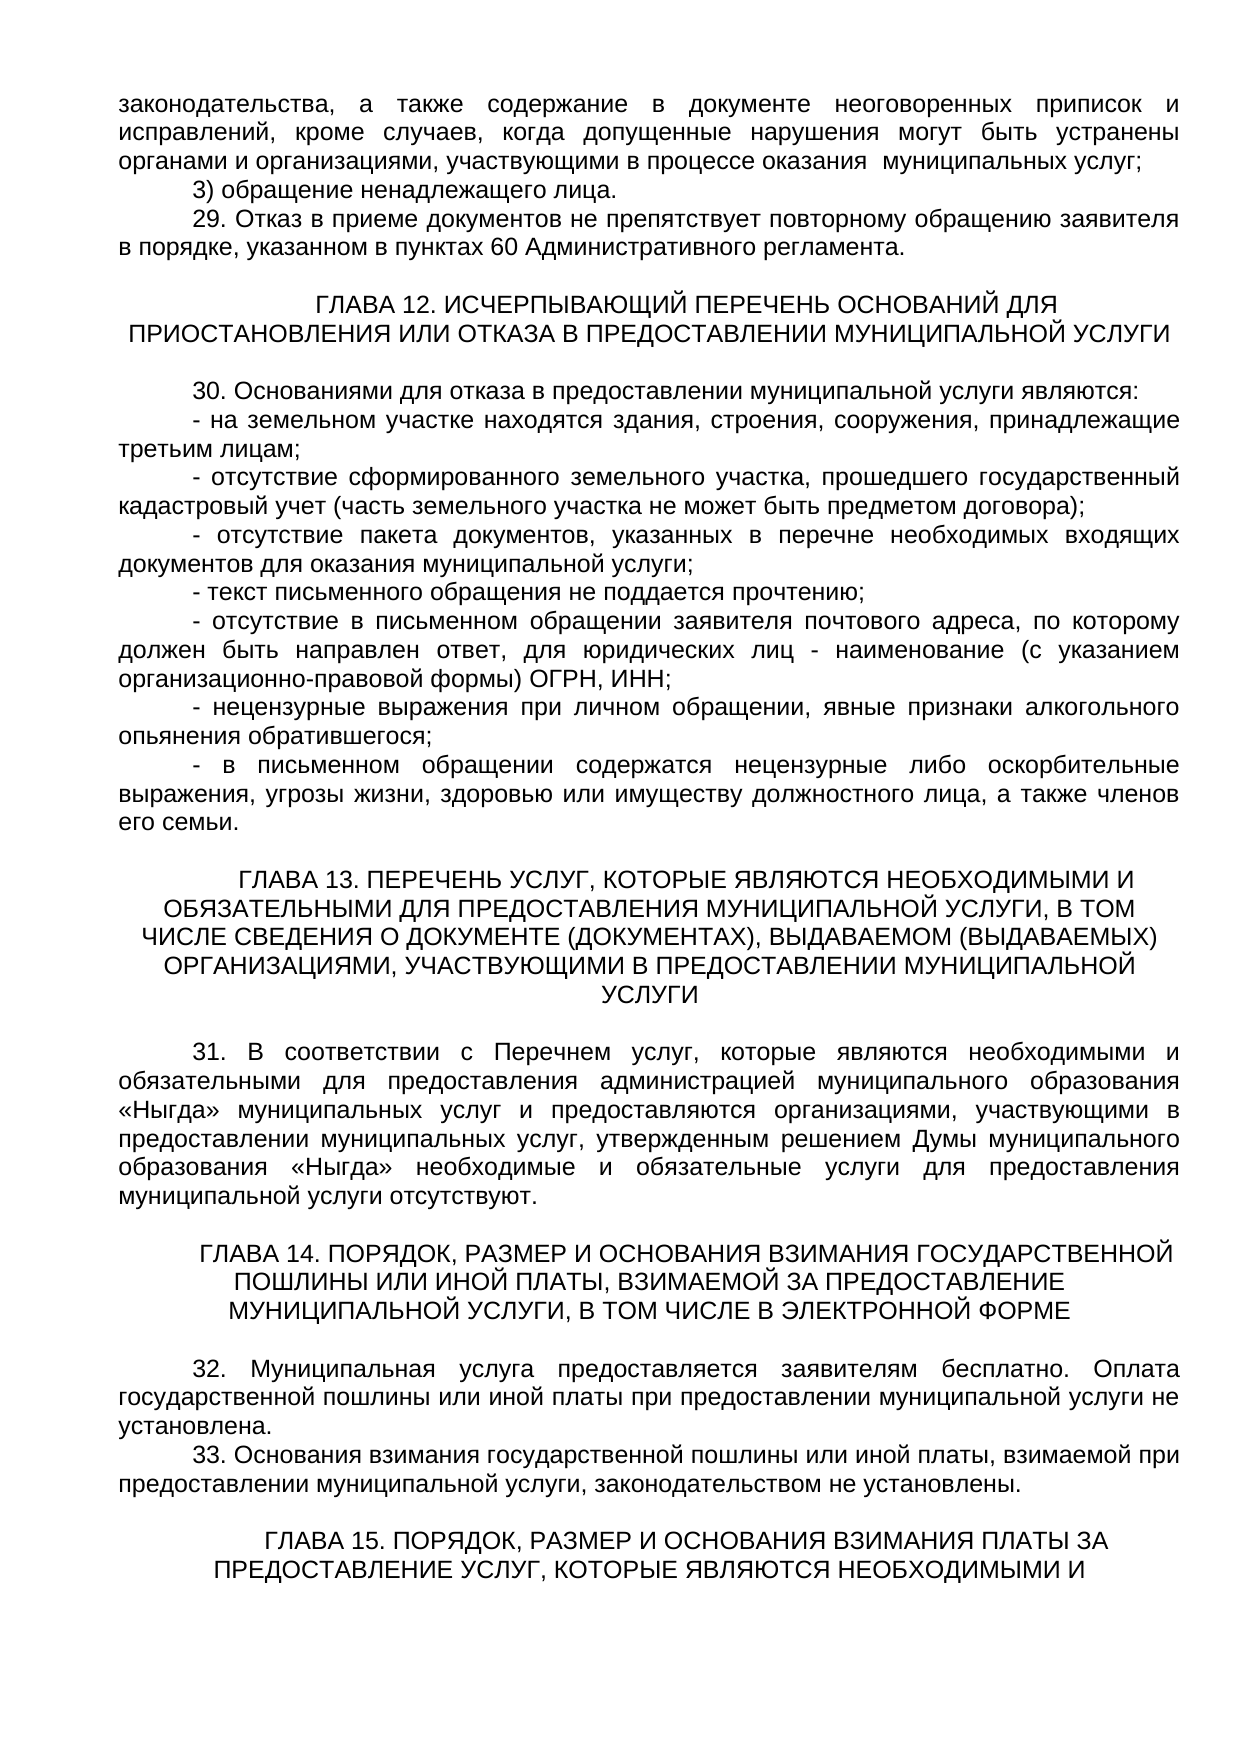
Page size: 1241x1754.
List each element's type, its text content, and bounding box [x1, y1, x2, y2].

text - в письменном обращении содержатся нецензурные либо оскорбительные выражения, угрозы жизни, здоровью или имуществу должностного лица, а также членов его семьи. [118, 750, 1181, 836]
text 29. Отказ в приеме документов не препятствует повторному обращению заявителя в порядке, указанном в пунктах 60 Административного регламента. [118, 204, 1181, 261]
text - нецензурные выражения при личном обращении, явные признаки алкогольного опьянения обратившегося; [118, 692, 1181, 750]
text 3) обращение ненадлежащего лица. [118, 175, 1181, 204]
text ГЛАВА 13. ПЕРЕЧЕНЬ УСЛУГ, КОТОРЫЕ ЯВЛЯЮТСЯ НЕОБХОДИМЫМИ И ОБЯЗАТЕЛЬНЫМИ ДЛЯ ПРЕДОСТАВЛЕНИЯ МУНИЦИПАЛЬНОЙ УСЛУГИ, В ТОМ ЧИСЛЕ СВЕДЕНИЯ О ДОКУМЕНТЕ (ДОКУМЕНТАХ), ВЫДАВАЕМОМ (ВЫДАВАЕМЫХ) ОРГАНИЗАЦИЯМИ, УЧАСТВУЮЩИМИ В ПРЕДОСТАВЛЕНИИ МУНИЦИПАЛЬНОЙ УСЛУГИ [118, 865, 1181, 1009]
text - отсутствие в письменном обращении заявителя почтового адреса, по которому должен быть направлен ответ, для юридических лиц - наименование (с указанием организационно-правовой формы) ОГРН, ИНН; [118, 606, 1181, 692]
text - на земельном участке находятся здания, строения, сооружения, принадлежащие третьим лицам; [118, 405, 1181, 462]
text ГЛАВА 12. ИСЧЕРПЫВАЮЩИЙ ПЕРЕЧЕНЬ ОСНОВАНИЙ ДЛЯ ПРИОСТАНОВЛЕНИЯ ИЛИ ОТКАЗА В ПРЕДОСТАВЛЕНИИ МУНИЦИПАЛЬНОЙ УСЛУГИ [118, 290, 1181, 347]
text 33. Основания взимания государственной пошлины или иной платы, взимаемой при предоставлении муниципальной услуги, законодательством не установлены. [118, 1440, 1181, 1497]
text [118, 89, 1181, 175]
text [118, 1526, 1181, 1584]
text 30. Основаниями для отказа в предоставлении муниципальной услуги являются: [118, 376, 1181, 405]
text - текст письменного обращения не поддается прочтению; [118, 577, 1181, 606]
text ГЛАВА 14. ПОРЯДОК, РАЗМЕР И ОСНОВАНИЯ ВЗИМАНИЯ ГОСУДАРСТВЕННОЙ ПОШЛИНЫ ИЛИ ИНОЙ ПЛАТЫ, ВЗИМАЕМОЙ ЗА ПРЕДОСТАВЛЕНИЕ МУНИЦИПАЛЬНОЙ УСЛУГИ, В ТОМ ЧИСЛЕ В ЭЛЕКТРОННОЙ ФОРМЕ [118, 1239, 1181, 1325]
text 32. Муниципальная услуга предоставляется заявителям бесплатно. Оплата государственной пошлины или иной платы при предоставлении муниципальной услуги не установлена. [118, 1354, 1181, 1440]
text 31. В соответствии с Перечнем услуг, которые являются необходимыми и обязательными для предоставления администрацией муниципального образования «Ныгда» муниципальных услуг и предоставляются организациями, участвующими в предоставлении муниципальных услуг, утвержденным решением Думы муниципального образования «Ныгда» необходимые и обязательные услуги для предоставления муниципальной услуги отсутствуют. [118, 1037, 1181, 1210]
text - отсутствие сформированного земельного участка, прошедшего государственный кадастровый учет (часть земельного участка не может быть предметом договора); [118, 462, 1181, 520]
text - отсутствие пакета документов, указанных в перечне необходимых входящих документов для оказания муниципальной услуги; [118, 520, 1181, 577]
